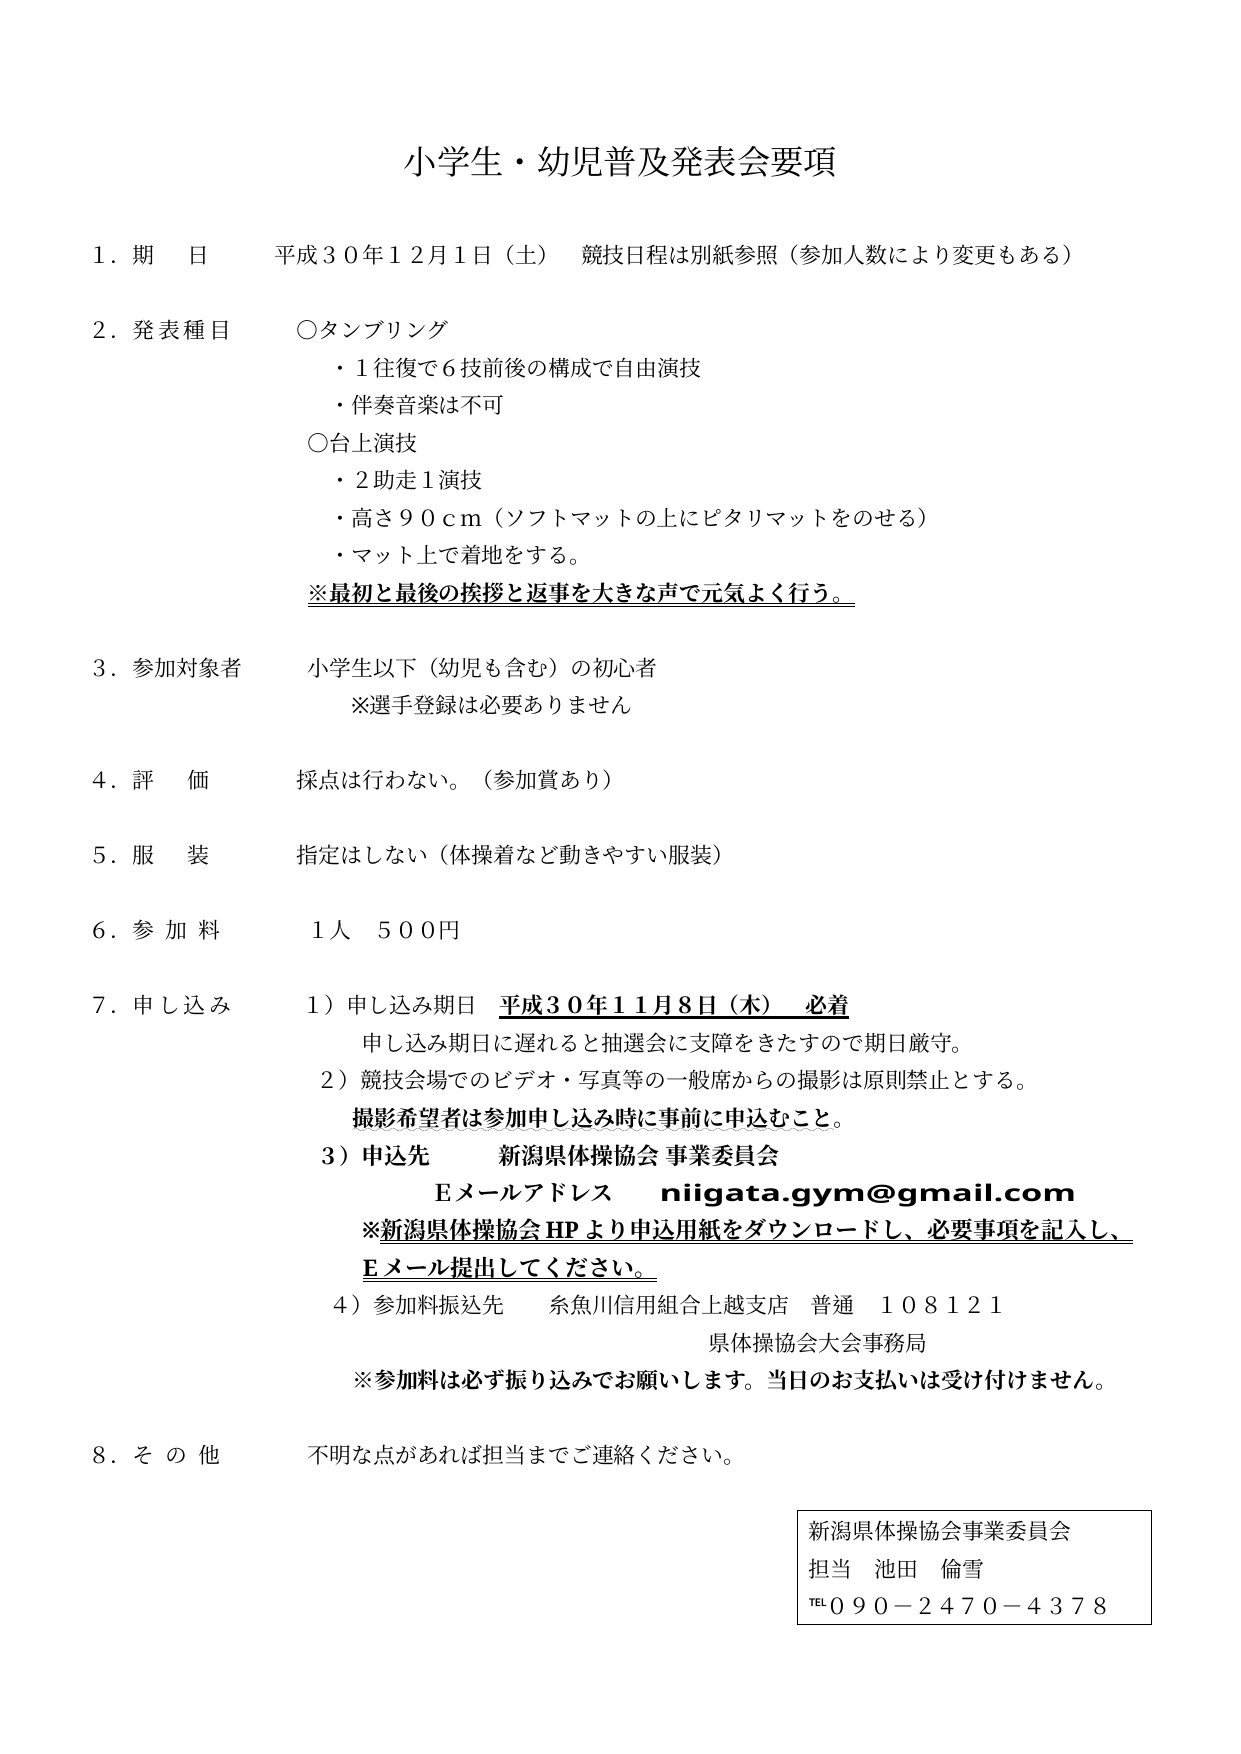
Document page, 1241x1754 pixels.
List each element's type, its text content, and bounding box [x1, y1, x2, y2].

text ４．評価 採点は行わない。（参加賞あり） [89, 760, 1152, 798]
text ・２助走１演技 [89, 460, 1152, 498]
text Eメール提出してください。 [317, 1248, 1152, 1285]
text ・高さ９０ｃｍ（ソフトマットの上にピタリマットをのせる） [89, 498, 1152, 535]
text ・伴奏音楽は不可 [89, 385, 1152, 423]
text １．期日 平成３０年１２月１日（土） 競技日程は別紙参照（参加人数により変更もある） [89, 235, 1152, 273]
text ４）参加料振込先 糸魚川信用組合上越支店 普通 １０８１２１ [89, 1285, 1152, 1323]
table_header 新潟県体操協会事業委員会 担当 池田 倫雪 ℡０９０－２４７０－４３７８ [798, 1511, 1151, 1624]
text ５．服装 指定はしない（体操着など動きやすい服装） [89, 835, 1152, 873]
text ○台上演技 [89, 423, 1152, 460]
text ２．発表種目 ○タンブリング [89, 310, 1152, 348]
text ※最初と最後の挨拶と返事を大きな声で元気よく行う。 [89, 573, 1152, 610]
text 撮影希望者は参加申し込み時に事前に申込むこと。 [286, 1098, 1152, 1135]
text ８．その他 不明な点があれば担当までご連絡ください。 [89, 1435, 1152, 1473]
text 申し込み期日に遅れると抽選会に支障をきたすので期日厳守。 [89, 1023, 1152, 1060]
text ※選手登録は必要ありません [89, 685, 1152, 723]
text ※参加料は必ず振り込みでお願いします。当日のお支払いは受け付けません。 [286, 1360, 1152, 1398]
text ※新潟県体操協会HPより申込用紙をダウンロードし、必要事項を記入し、 [316, 1210, 1152, 1248]
text ３）申込先 新潟県体操協会 事業委員会 [89, 1135, 1152, 1173]
text 県体操協会大会事務局 [89, 1323, 1152, 1360]
text ７．申し込み １）申し込み期日 平成３０年１１月８日（木） 必着 [89, 985, 1152, 1023]
text ２）競技会場でのビデオ・写真等の一般席からの撮影は原則禁止とする。 [294, 1060, 1152, 1098]
text Ｅメールアドレス niigata.gym@gmail.com [89, 1173, 1152, 1210]
text ・１往復で６技前後の構成で自由演技 [89, 348, 1152, 385]
text 小学生・幼児普及発表会要項 [89, 123, 1152, 198]
text ・マット上で着地をする。 [89, 535, 1152, 573]
text ３．参加対象者 小学生以下（幼児も含む）の初心者 [89, 648, 1152, 685]
text ６．参加料 １人 ５００円 [89, 910, 1152, 948]
